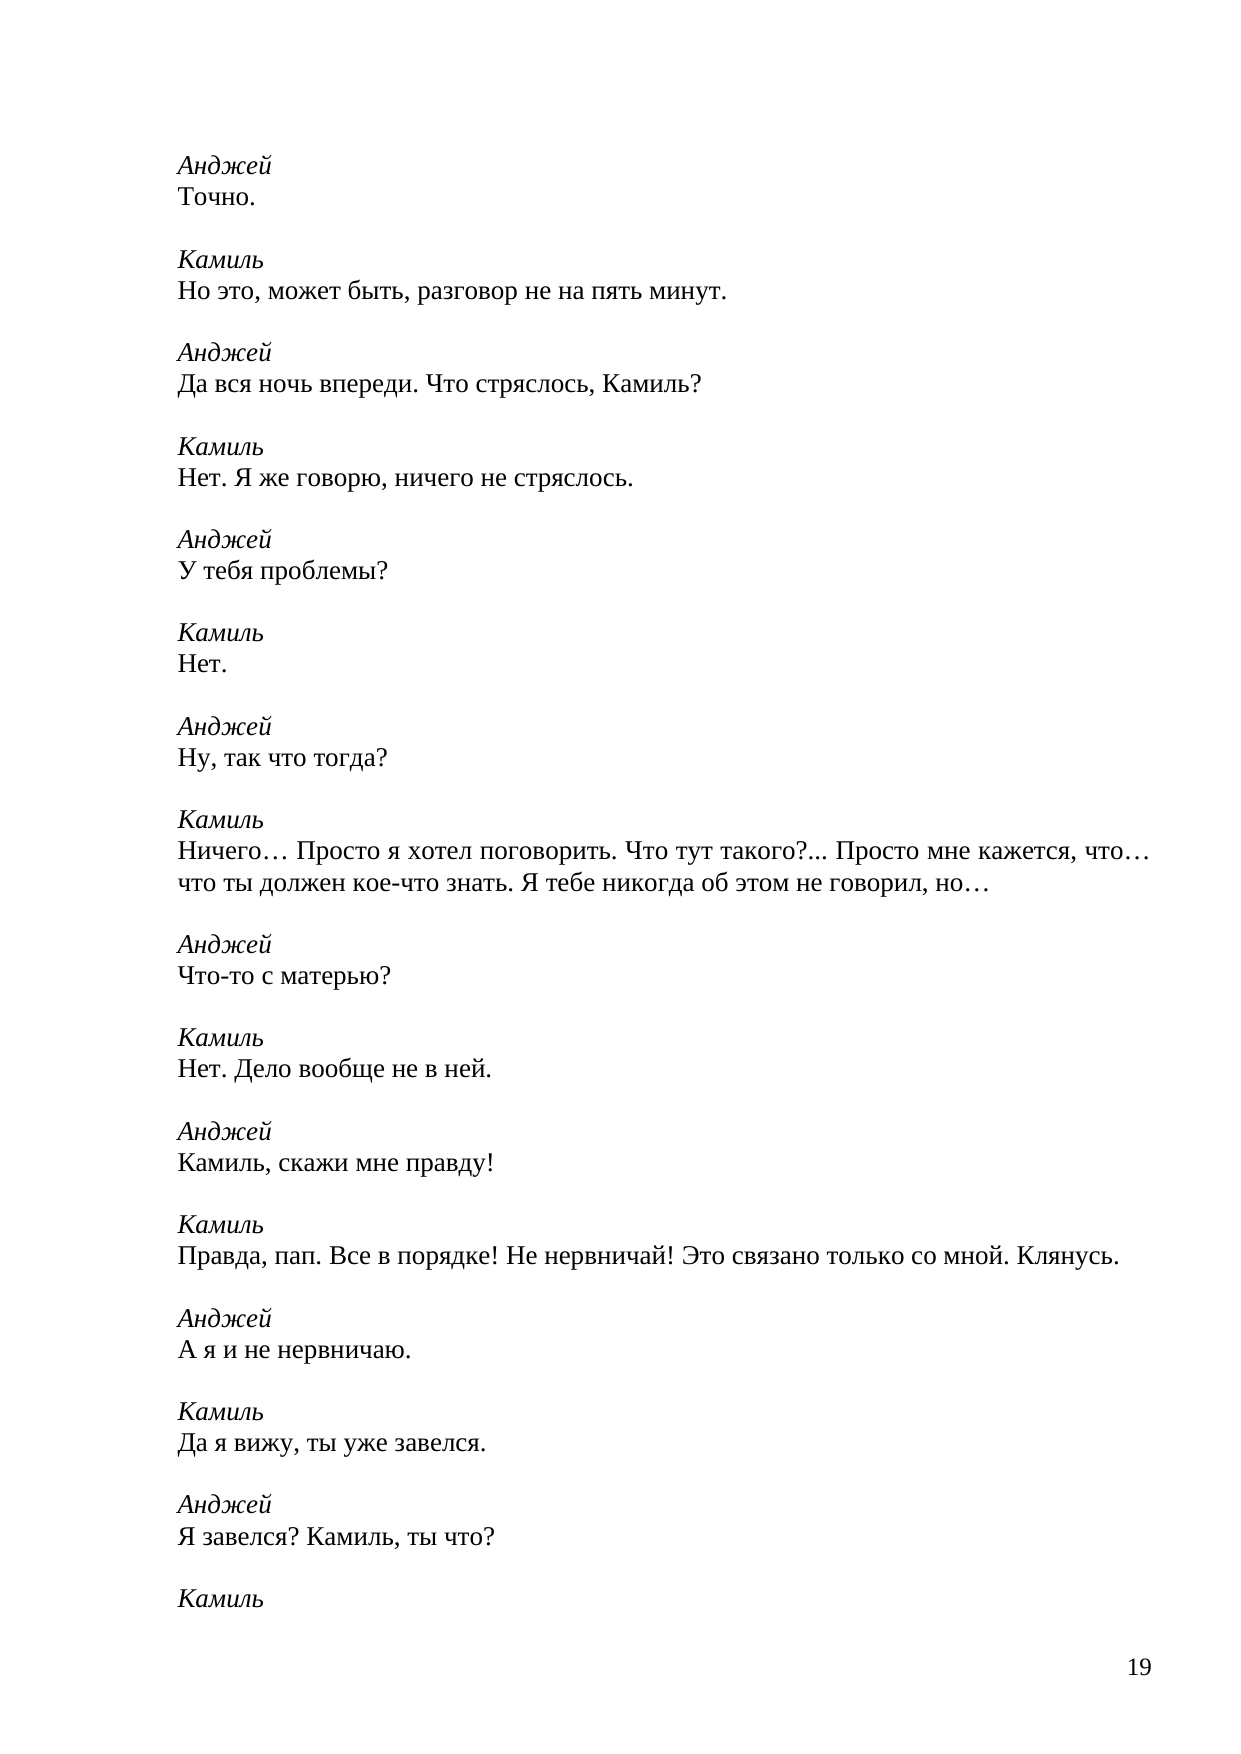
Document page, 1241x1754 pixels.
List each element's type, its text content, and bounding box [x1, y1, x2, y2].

text Но это, может быть, разговор не на пять минут. [177, 274, 1152, 305]
text Нет. [177, 648, 1152, 679]
text Точно. [177, 180, 1152, 212]
text Ну, так что тогда? [177, 741, 1152, 772]
text Да я вижу, ты уже завелся. [177, 1426, 1152, 1457]
text Анджей [177, 928, 1152, 959]
text Камиль [177, 1582, 1152, 1613]
text Камиль [177, 1208, 1152, 1239]
text Нет. Дело вообще не в ней. [177, 1052, 1152, 1084]
text Камиль [177, 429, 1152, 461]
text Правда, пап. Все в порядке! Не нервничай! Это связано только со мной. Клянусь. [177, 1239, 1152, 1271]
text Камиль [177, 1395, 1152, 1426]
text Анджей [177, 710, 1152, 741]
text Анджей [177, 149, 1152, 180]
text Анджей [177, 1302, 1152, 1333]
text Что-то с матерью? [177, 959, 1152, 990]
text Нет. Я же говорю, ничего не стряслось. [177, 461, 1152, 492]
text Анджей [177, 523, 1152, 554]
text Камиль [177, 243, 1152, 274]
text А я и не нервничаю. [177, 1333, 1152, 1364]
text Да вся ночь впереди. Что стряслось, Камиль? [177, 367, 1152, 398]
text Камиль [177, 616, 1152, 648]
text Ничего… Просто я хотел поговорить. Что тут такого?... Просто мне кажется, что… что ты должен кое-что знать. Я тебе никогда об этом не говорил, но… [177, 834, 1152, 897]
text Камиль, скажи мне правду! [177, 1146, 1152, 1177]
text Камиль [177, 1021, 1152, 1052]
text Анджей [177, 336, 1152, 367]
text Камиль [177, 803, 1152, 834]
text Анджей [177, 1115, 1152, 1146]
text Анджей [177, 1488, 1152, 1520]
text У тебя проблемы? [177, 554, 1152, 585]
text Я завелся? Камиль, ты что? [177, 1520, 1152, 1551]
